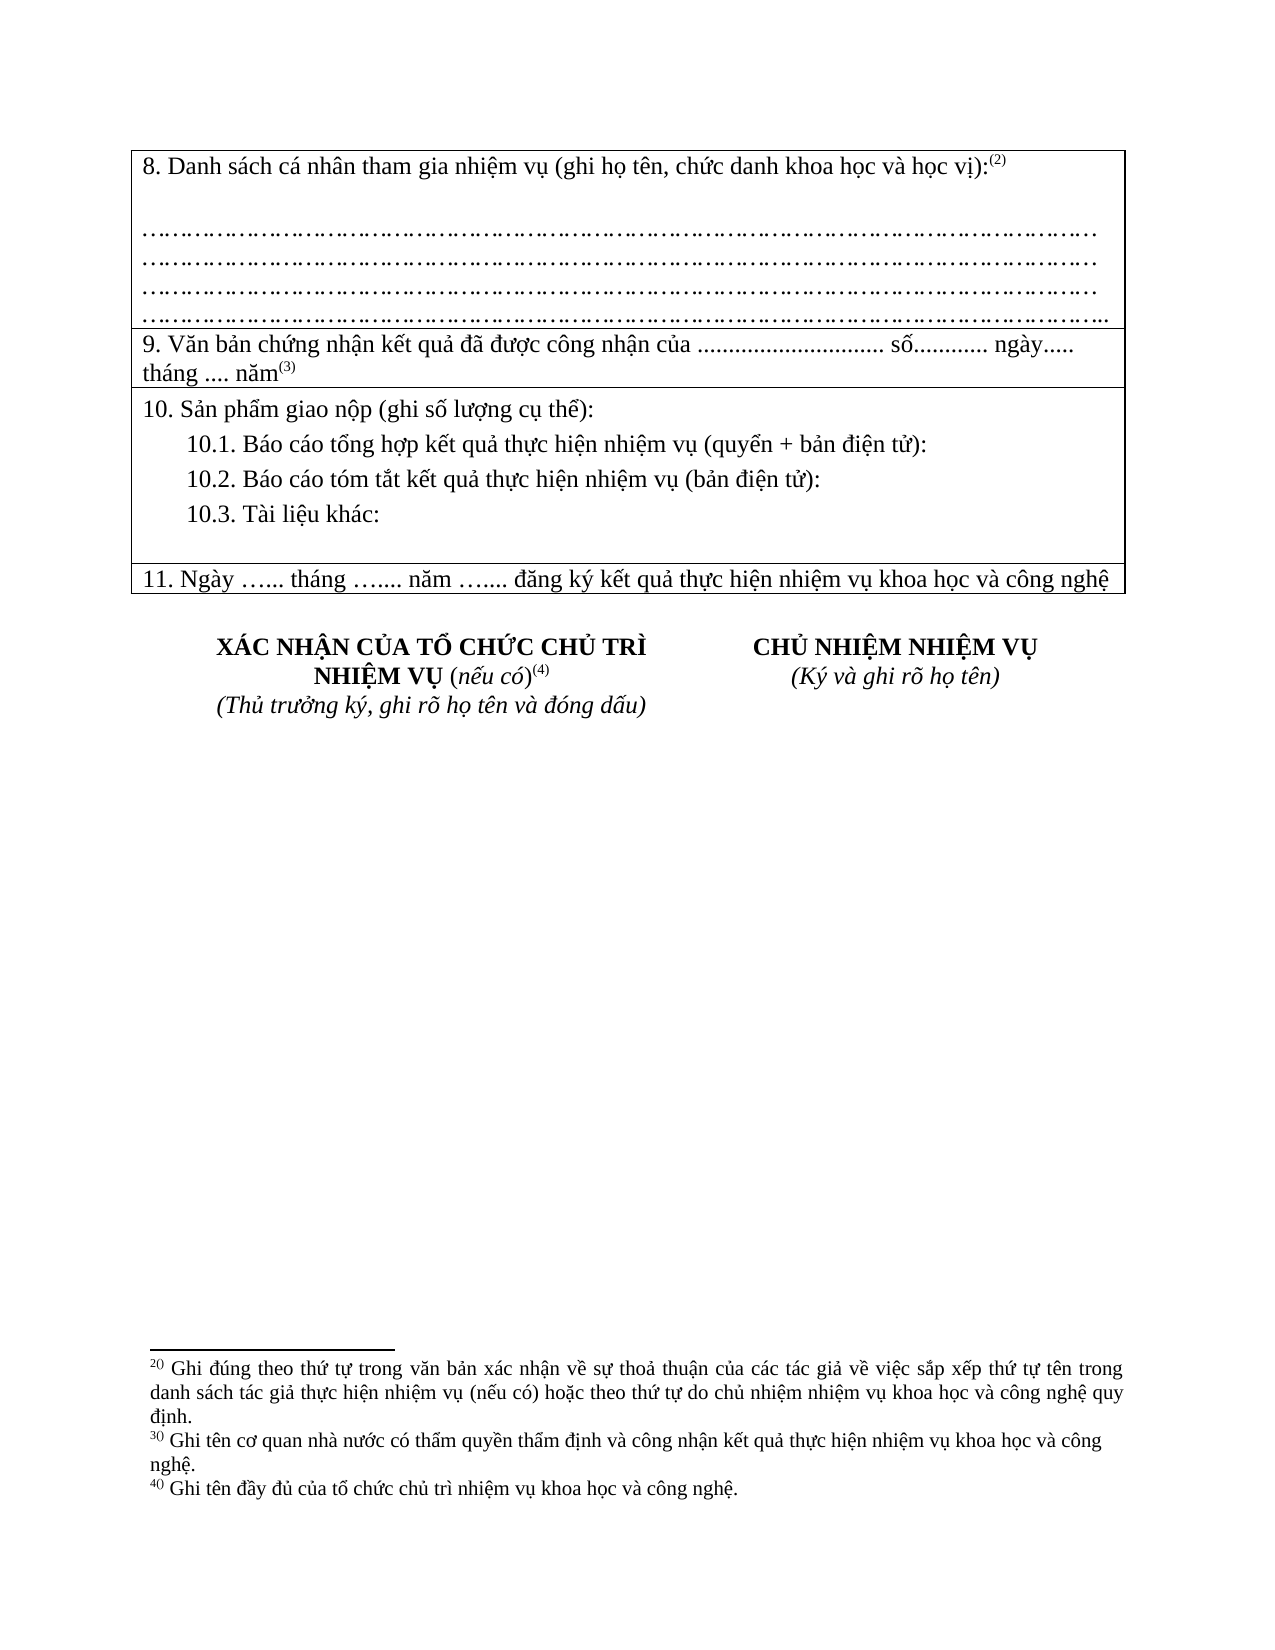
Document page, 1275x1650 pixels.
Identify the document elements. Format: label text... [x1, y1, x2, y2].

table_header CHỦ NHIỆM NHIỆM VỤ (Ký và ghi rõ họ tên) [703, 633, 1087, 781]
table_cell 9. Văn bản chứng nhận kết quả đã được công nhận của .............................. số............ ngày..... tháng .... năm() [132, 329, 1124, 387]
table_header XÁC NHẬN CỦA TỔ CHỨC CHỦ TRÌ NHIỆM VỤ (nếu có)() (Thủ trưởng ký, ghi rõ họ tên và đóng dấu) [159, 633, 703, 781]
table_cell 8. Danh sách cá nhân tham gia nhiệm vụ (ghi họ tên, chức danh khoa học và học vị):() ………………………………………………………………………………………………………………………………………………………………………………………………………………………………………………………………………………………………………………………………………………………………………………………………………………………………………………………………………….. [132, 151, 1124, 328]
table_cell 10. Sản phẩm giao nộp (ghi số lượng cụ thể): [132, 388, 1124, 563]
table_cell 11. Ngày …... tháng ….... năm ….... đăng ký kết quả thực hiện nhiệm vụ khoa học và công nghệ [132, 564, 1124, 593]
